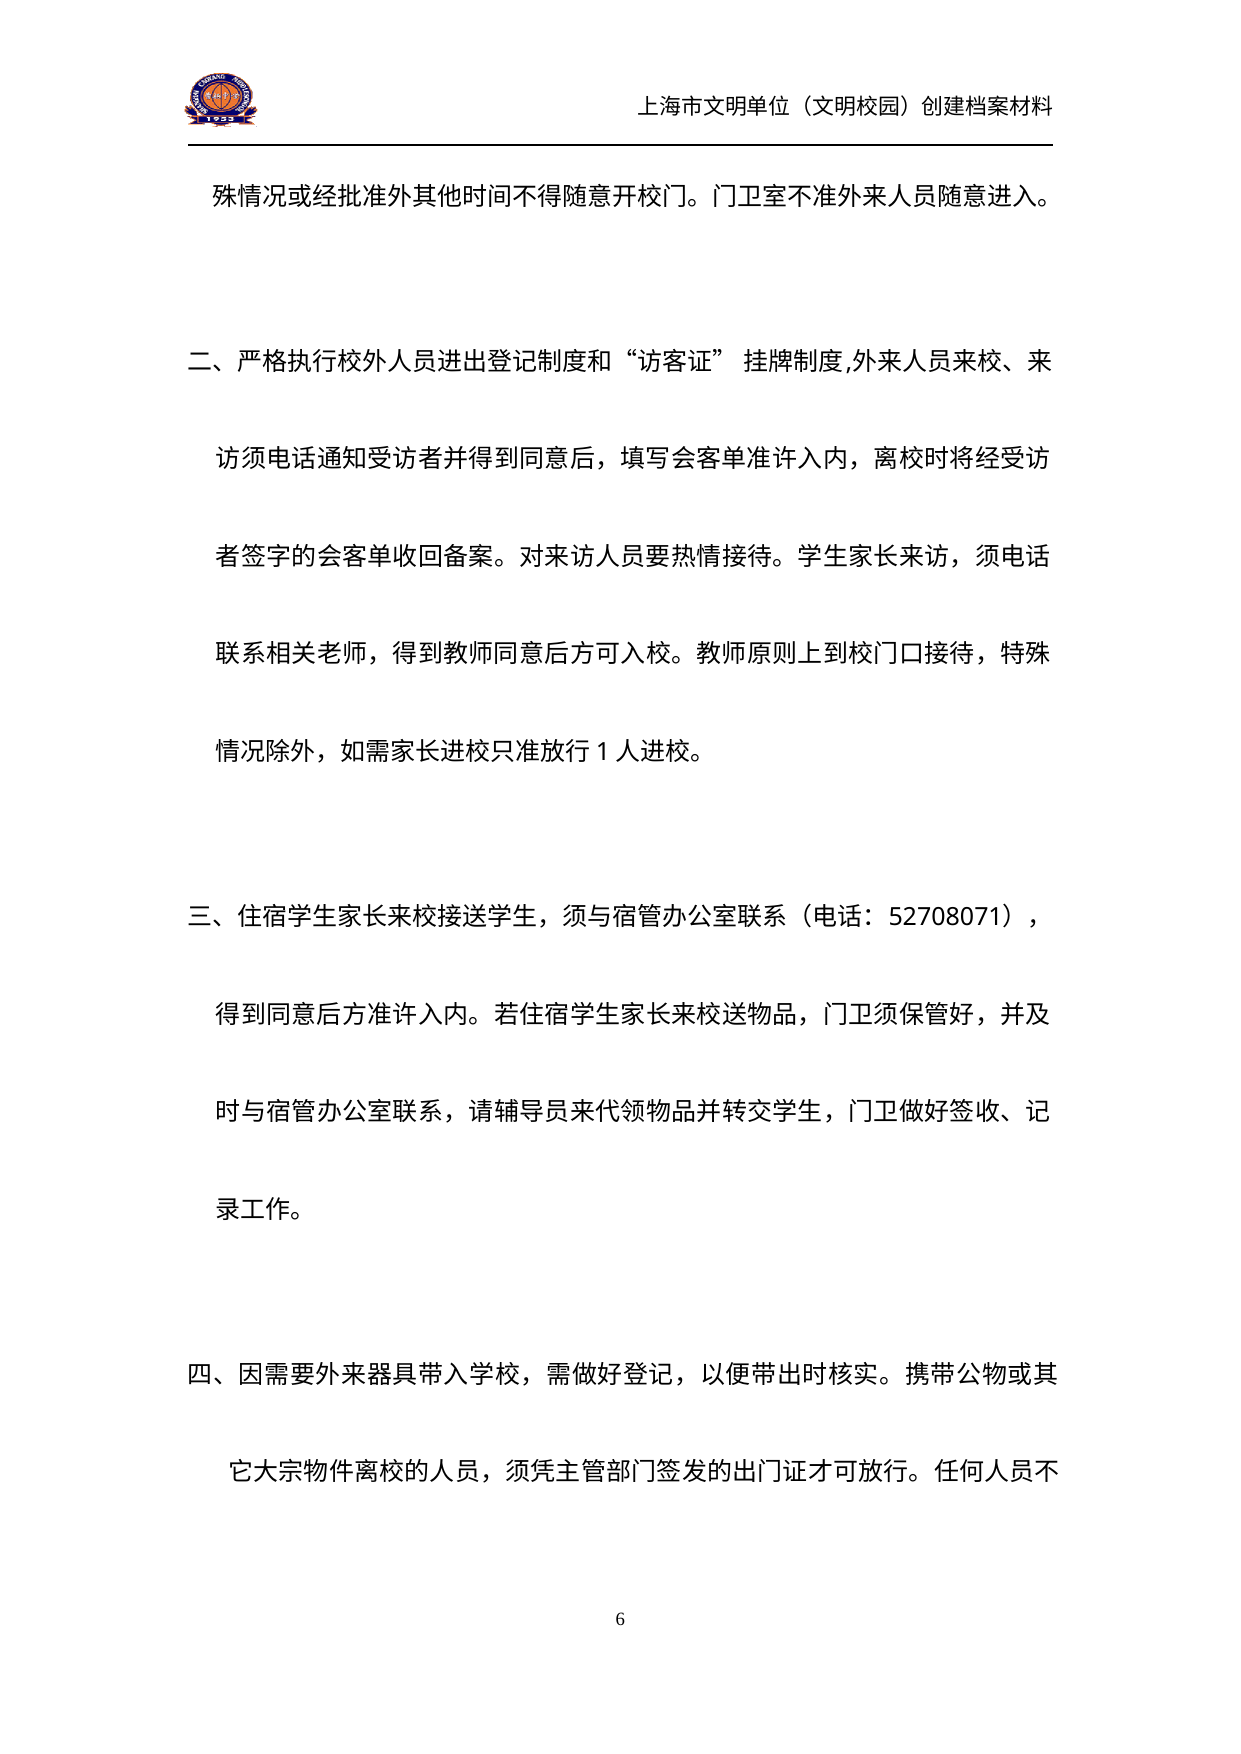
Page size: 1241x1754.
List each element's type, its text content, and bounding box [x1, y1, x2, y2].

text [187, 1340, 1061, 1502]
text 二、严格执行校外人员进出登记制度和“访客证” 挂牌制度,外来人员来校、来访须电话通知受访者并得到同意后，填写会客单准许入内，离校时将经受访者签字的会客单收回备案。对来访人员要热情接待。学生家长来访，须电话联系相关老师，得到教师同意后方可入校。教师原则上到校门口接待，特殊情况除外，如需家长进校只准放行1人进校。 [187, 327, 1053, 782]
text 三、住宿学生家长来校接送学生，须与宿管办公室联系（电话：52708071），得到同意后方准许入内。若住宿学生家长来校送物品，门卫须保管好，并及时与宿管办公室联系，请辅导员来代领物品并转交学生，门卫做好签收、记录工作。 [187, 882, 1053, 1240]
picture [182, 70, 258, 130]
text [187, 162, 1053, 227]
